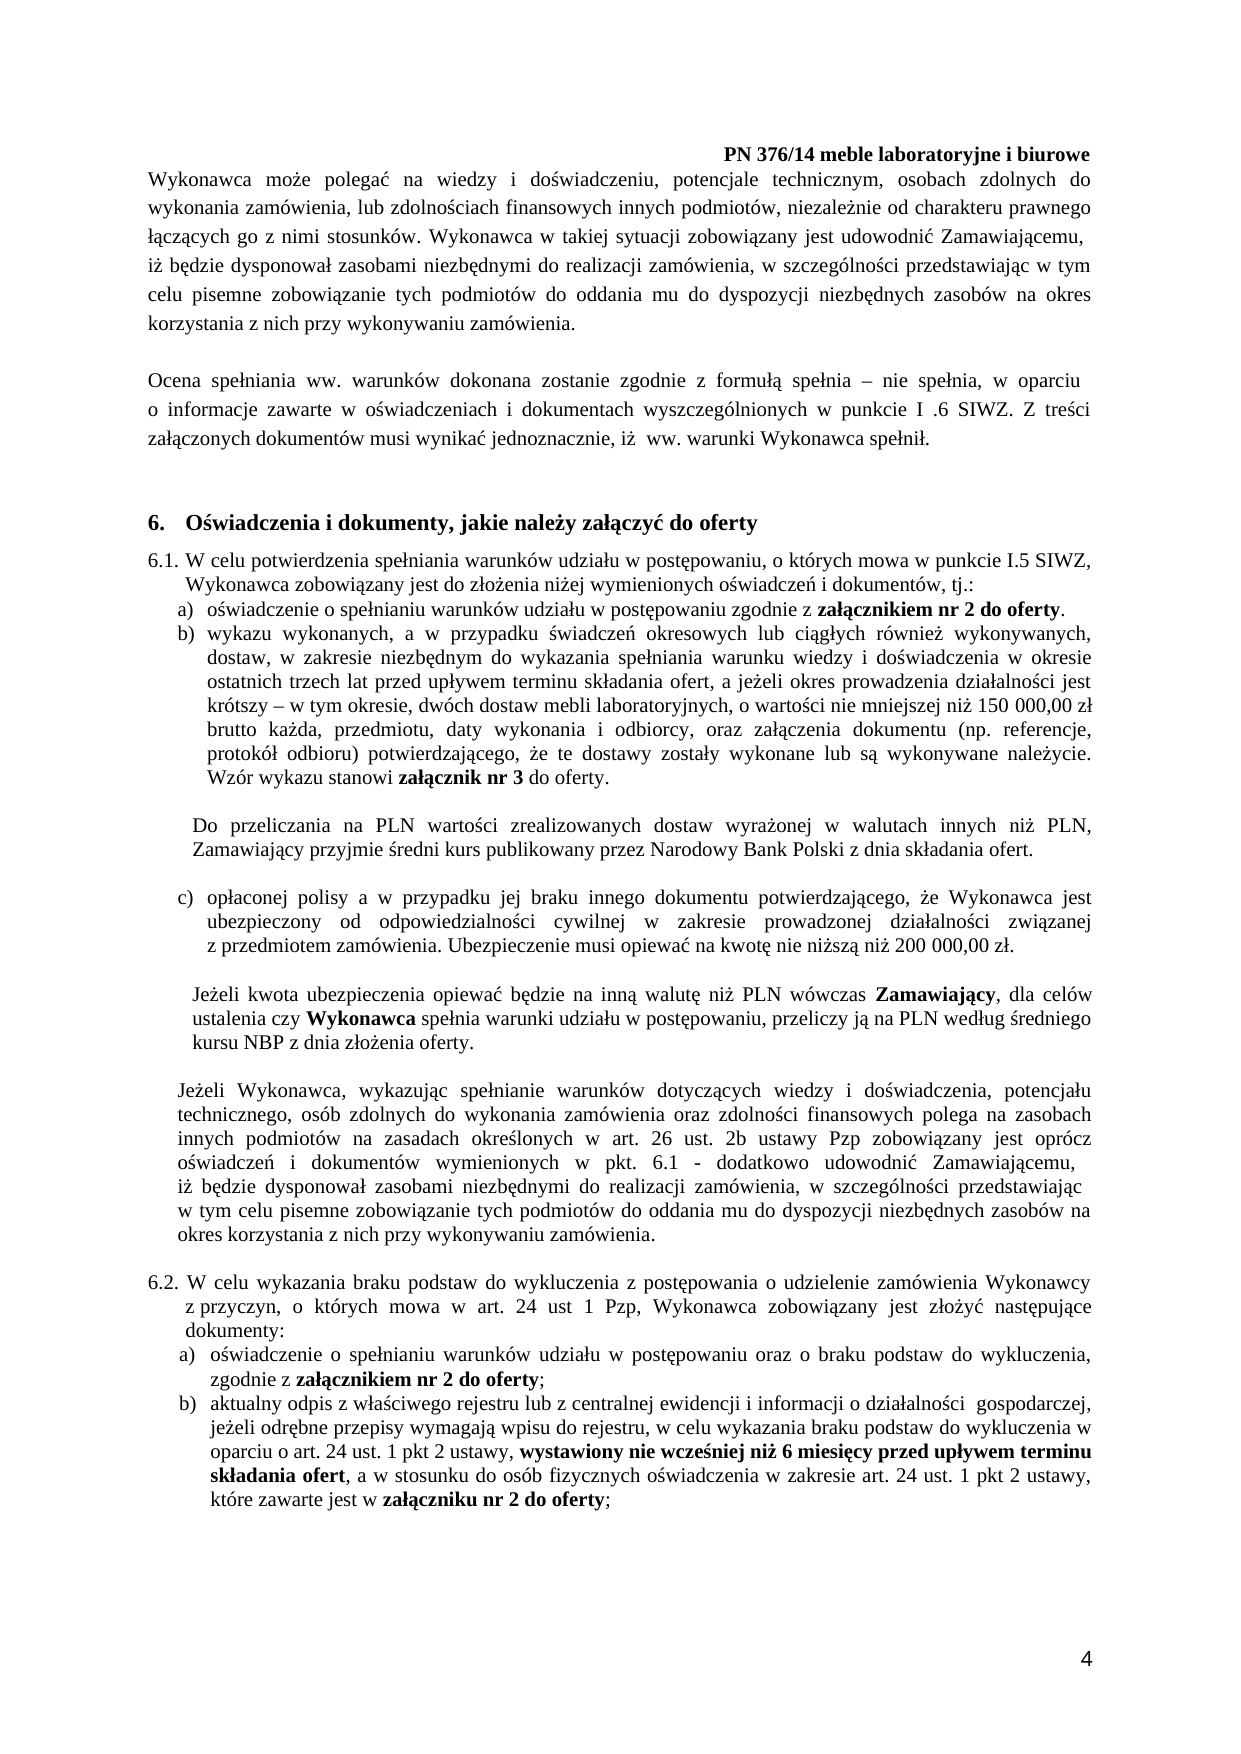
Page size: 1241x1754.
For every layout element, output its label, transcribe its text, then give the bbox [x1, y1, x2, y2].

text Jeżeli Wykonawca, wykazując spełnianie warunków dotyczących wiedzy i doświadczenia, potencjału technicznego, osób zdolnych do wykonania zamówienia oraz zdolności finansowych polega na zasobach innych podmiotów na zasadach określonych w art. 26 ust. 2b ustawy Pzp zobowiązany jest oprócz oświadczeń i dokumentów wymienionych w pkt. 6.1 - dodatkowo udowodnić Zamawiającemu, iż będzie dysponował zasobami niezbędnymi do realizacji zamówienia, w szczególności przedstawiając w tym celu pisemne zobowiązanie tych podmiotów do oddania mu do dyspozycji niezbędnych zasobów na okres korzystania z nich przy wykonywaniu zamówienia. [177, 1078, 1092, 1246]
list opłaconej polisy a w przypadku jej braku innego dokumentu potwierdzającego, że Wykonawca jest ubezpieczony od odpowiedzialności cywilnej w zakresie prowadzonej działalności związanej z przedmiotem zamówienia. Ubezpieczenie musi opiewać na kwotę nie niższą niż 200 000,00 zł. [177, 885, 1092, 957]
text 6.2. W celu wykazania braku podstaw do wykluczenia z postępowania o udzielenie zamówienia Wykonawcy z przyczyn, o których mowa w art. 24 ust 1 Pzp, Wykonawca zobowiązany jest złożyć następujące dokumenty: [148, 1270, 1092, 1342]
subtitle Oświadczenia i dokumenty, jakie należy załączyć do oferty [148, 509, 1092, 535]
text Ocena spełniania ww. warunków dokonana zostanie zgodnie z formułą spełnia – nie spełnia, w oparciu o informacje zawarte w oświadczeniach i dokumentach wyszczególnionych w punkcie I .6 SIWZ. Z treści załączonych dokumentów musi wynikać jednoznacznie, iż ww. warunki Wykonawca spełnił. [148, 368, 1092, 450]
list oświadczenie o spełnianiu warunków udziału w postępowaniu oraz o braku podstaw do wykluczenia, zgodnie z załącznikiem nr 2 do oferty; [179, 1342, 1092, 1391]
list oświadczenie o spełnianiu warunków udziału w postępowaniu zgodnie z załącznikiem nr 2 do oferty. [177, 596, 1092, 621]
list W celu potwierdzenia spełniania warunków udziału w postępowaniu, o których mowa w punkcie I.5 SIWZ, Wykonawca zobowiązany jest do złożenia niżej wymienionych oświadczeń i dokumentów, tj.: [148, 548, 1092, 596]
list aktualny odpis z właściwego rejestru lub z centralnej ewidencji i informacji o działalności gospodarczej, jeżeli odrębne przepisy wymagają wpisu do rejestru, w celu wykazania braku podstaw do wykluczenia w oparciu o art. 24 ust. 1 pkt 2 ustawy, wystawiony nie wcześniej niż 6 miesięcy przed upływem terminu składania ofert, a w stosunku do osób fizycznych oświadczenia w zakresie art. 24 ust. 1 pkt 2 ustawy, które zawarte jest w załączniku nr 2 do oferty; [179, 1391, 1092, 1511]
text Wykonawca może polegać na wiedzy i doświadczeniu, potencjale technicznym, osobach zdolnych do wykonania zamówienia, lub zdolnościach finansowych innych podmiotów, niezależnie od charakteru prawnego łączących go z nimi stosunków. Wykonawca w takiej sytuacji zobowiązany jest udowodnić Zamawiającemu, iż będzie dysponował zasobami niezbędnymi do realizacji zamówienia, w szczególności przedstawiając w tym celu pisemne zobowiązanie tych podmiotów do oddania mu do dyspozycji niezbędnych zasobów na okres korzystania z nich przy wykonywaniu zamówienia. [148, 166, 1092, 335]
text Jeżeli kwota ubezpieczenia opiewać będzie na inną walutę niż PLN wówczas Zamawiający, dla celów ustalenia czy Wykonawca spełnia warunki udziału w postępowaniu, przeliczy ją na PLN według średniego kursu NBP z dnia złożenia oferty. [192, 981, 1092, 1054]
list wykazu wykonanych, a w przypadku świadczeń okresowych lub ciągłych również wykonywanych, dostaw, w zakresie niezbędnym do wykazania spełniania warunku wiedzy i doświadczenia w okresie ostatnich trzech lat przed upływem terminu składania ofert, a jeżeli okres prowadzenia działalności jest krótszy – w tym okresie, dwóch dostaw mebli laboratoryjnych, o wartości nie mniejszej niż 150 000,00 zł brutto każda, przedmiotu, daty wykonania i odbiorcy, oraz załączenia dokumentu (np. referencje, protokół odbioru) potwierdzającego, że te dostawy zostały wykonane lub są wykonywane należycie. Wzór wykazu stanowi załącznik nr 3 do oferty. [177, 621, 1092, 789]
text Do przeliczania na PLN wartości zrealizowanych dostaw wyrażonej w walutach innych niż PLN, Zamawiający przyjmie średni kurs publikowany przez Narodowy Bank Polski z dnia składania ofert. [192, 813, 1092, 861]
